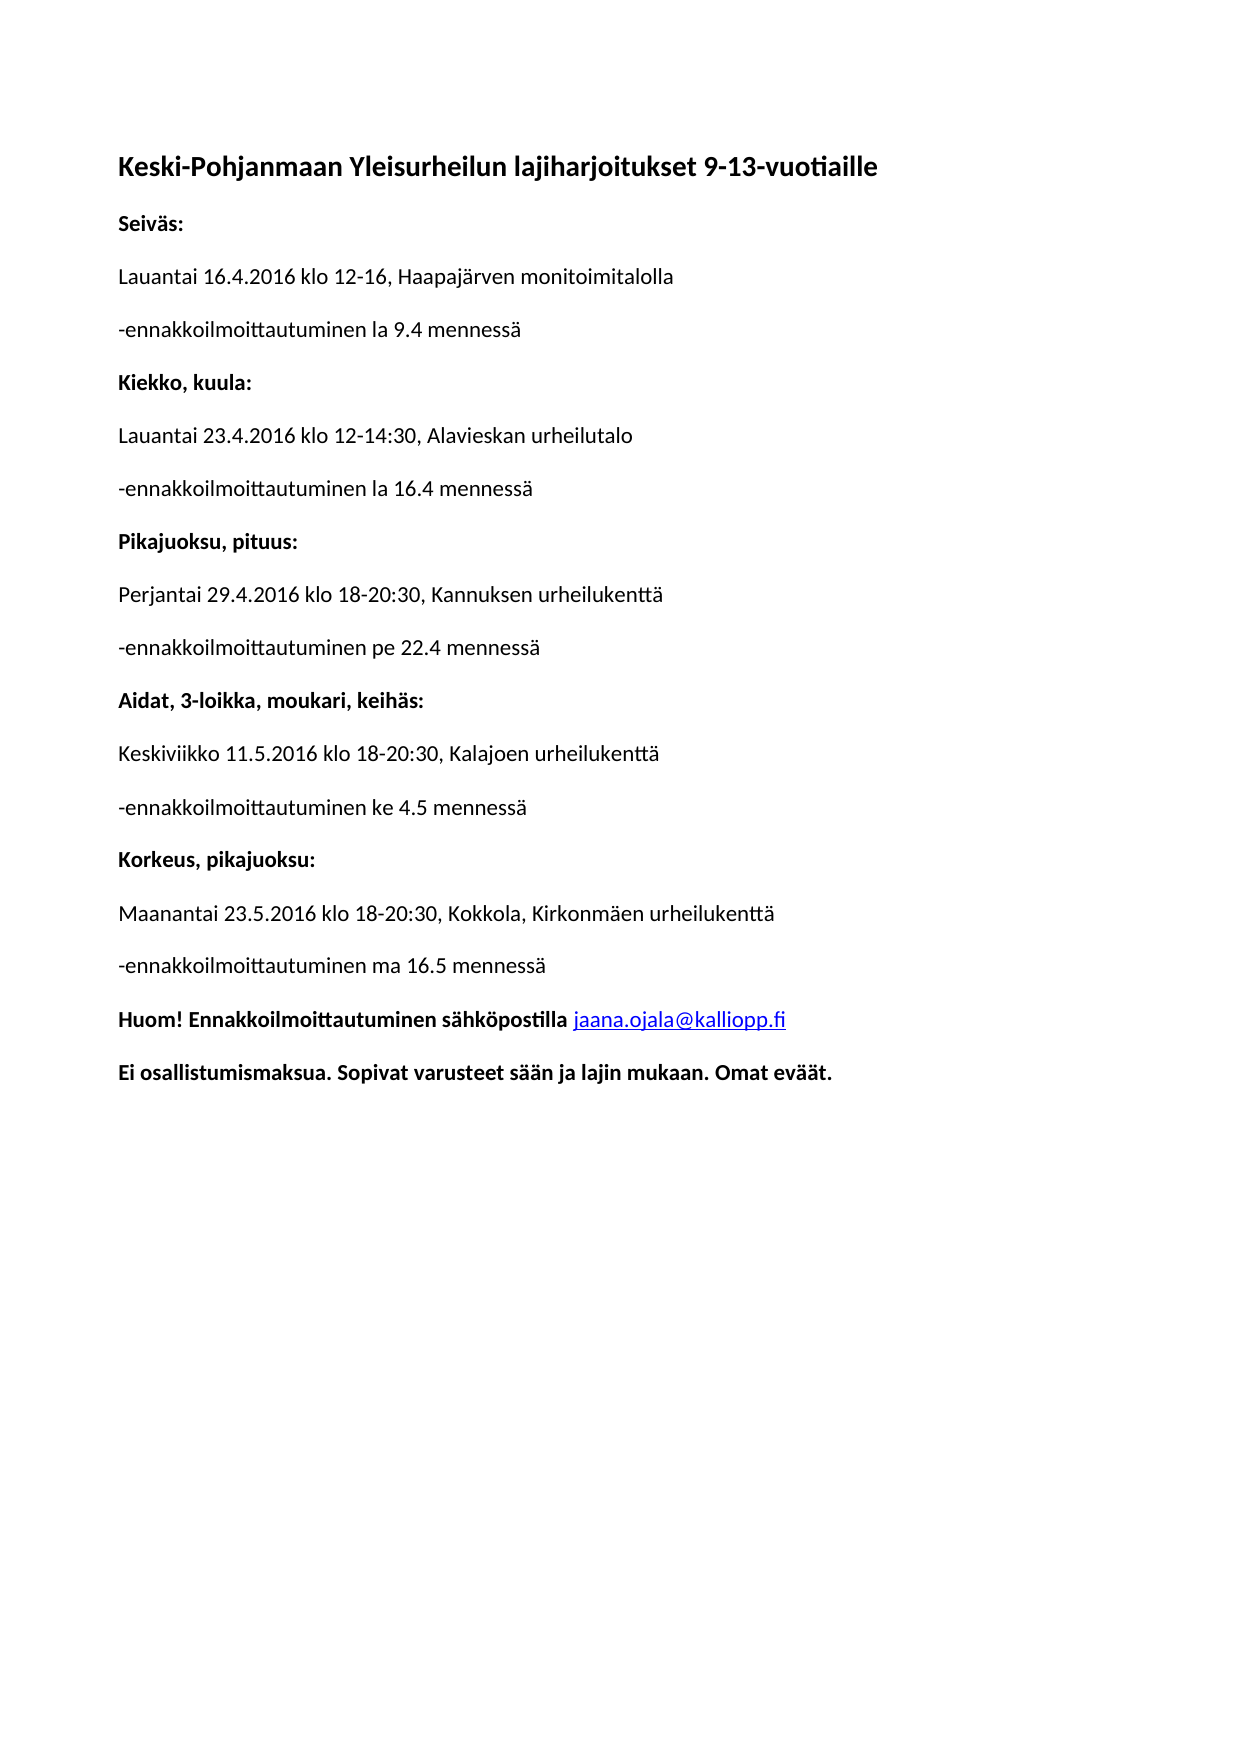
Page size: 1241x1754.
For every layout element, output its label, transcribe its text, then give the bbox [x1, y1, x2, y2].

text Kiekko, kuula: [118, 368, 1122, 396]
text Lauantai 16.4.2016 klo 12-16, Haapajärven monitoimitalolla [118, 262, 1122, 290]
text Seiväs: [118, 209, 1122, 237]
text Keski-Pohjanmaan Yleisurheilun lajiharjoitukset 9-13-vuotiaille [118, 148, 1122, 183]
text Korkeus, pikajuoksu: [118, 846, 1122, 874]
text Keskiviikko 11.5.2016 klo 18-20:30, Kalajoen urheilukenttä [118, 739, 1122, 768]
text -ennakkoilmoittautuminen la 9.4 mennessä [118, 315, 1122, 343]
text -ennakkoilmoittautuminen ke 4.5 mennessä [118, 793, 1122, 821]
text Aidat, 3-loikka, moukari, keihäs: [118, 687, 1122, 714]
text Maanantai 23.5.2016 klo 18-20:30, Kokkola, Kirkonmäen urheilukenttä [118, 899, 1122, 927]
text Pikajuoksu, pituus: [118, 527, 1122, 556]
text Lauantai 23.4.2016 klo 12-14:30, Alavieskan urheilutalo [118, 421, 1122, 449]
text Huom! Ennakkoilmoittautuminen sähköpostilla jaana.ojala@kalliopp.fi [118, 1005, 1122, 1033]
text Perjantai 29.4.2016 klo 18-20:30, Kannuksen urheilukenttä [118, 581, 1122, 608]
text -ennakkoilmoittautuminen la 16.4 mennessä [118, 474, 1122, 502]
text -ennakkoilmoittautuminen ma 16.5 mennessä [118, 952, 1122, 980]
text Ei osallistumismaksua. Sopivat varusteet sään ja lajin mukaan. Omat eväät. [118, 1058, 1122, 1086]
text -ennakkoilmoittautuminen pe 22.4 mennessä [118, 633, 1122, 662]
